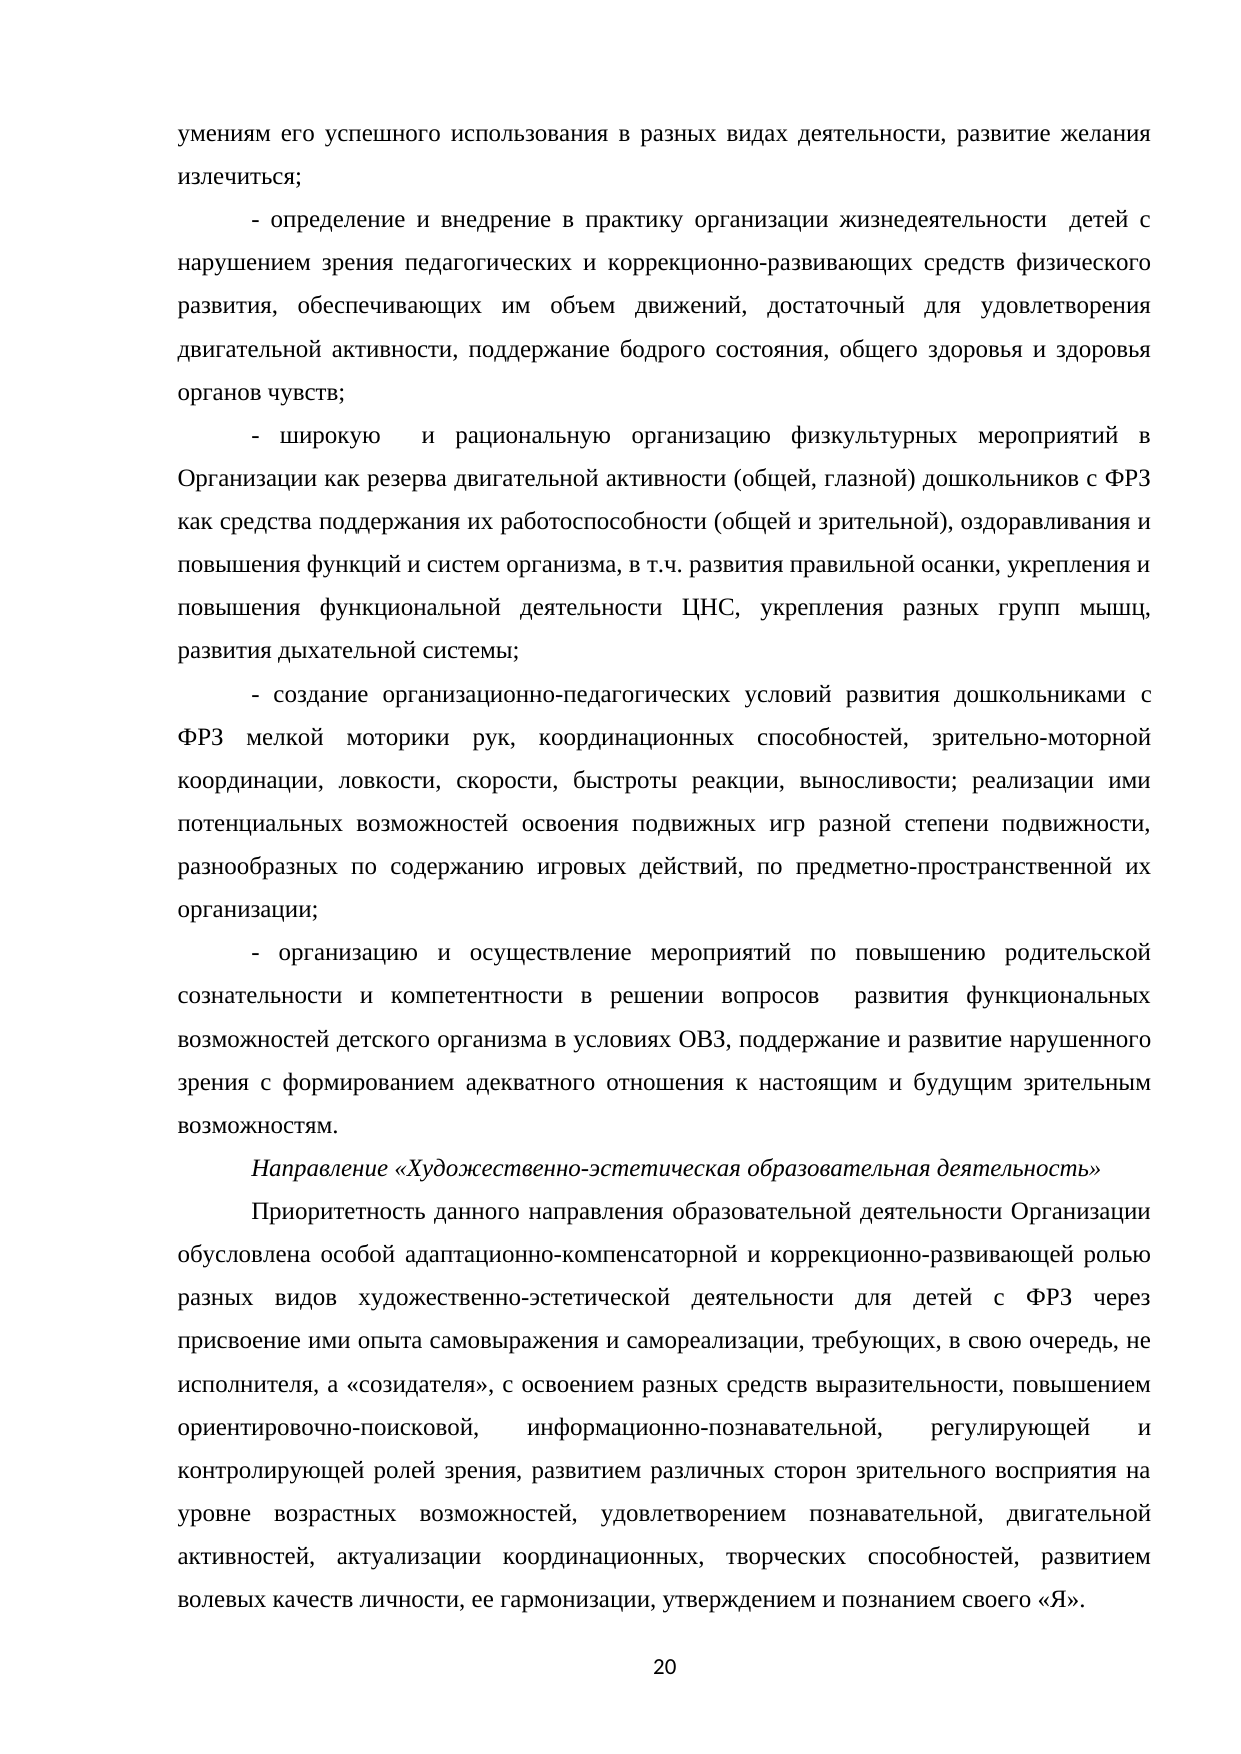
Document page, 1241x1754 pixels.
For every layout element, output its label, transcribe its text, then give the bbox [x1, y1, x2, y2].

text Приоритетность данного направления образовательной деятельности Организации обусловлена особой адаптационно-компенсаторной и коррекционно-развивающей ролью разных видов художественно-эстетической деятельности для детей с ФРЗ через присвоение ими опыта самовыражения и самореализации, требующих, в свою очередь, не исполнителя, а «созидателя», с освоением разных средств выразительности, повышением ориентировочно-поисковой, информационно-познавательной, регулирующей и контролирующей ролей зрения, развитием различных сторон зрительного восприятия на уровне возрастных возможностей, удовлетворением познавательной, двигательной активностей, актуализации координационных, творческих способностей, развитием волевых качеств личности, ее гармонизации, утверждением и познанием своего «Я». [177, 1196, 1152, 1613]
text - определение и внедрение в практику организации жизнедеятельности детей с нарушением зрения педагогических и коррекционно-развивающих средств физического развития, обеспечивающих им объем движений, достаточный для удовлетворения двигательной активности, поддержание бодрого состояния, общего здоровья и здоровья органов чувств; [177, 204, 1152, 406]
text - создание организационно-педагогических условий развития дошкольниками c ФРЗ мелкой моторики рук, координационных способностей, зрительно-моторной координации, ловкости, скорости, быстроты реакции, выносливости; реализации ими потенциальных возможностей освоения подвижных игр разной степени подвижности, разнообразных по содержанию игровых действий, по предметно-пространственной их организации; [177, 679, 1152, 923]
text Направление «Художественно-эстетическая образовательная деятельность» [177, 1153, 1152, 1182]
text - широкую и рациональную организацию физкультурных мероприятий в Организации как резерва двигательной активности (общей, глазной) дошкольников с ФРЗ как средства поддержания их работоспособности (общей и зрительной), оздоравливания и повышения функций и систем организма, в т.ч. развития правильной осанки, укрепления и повышения функциональной деятельности ЦНС, укрепления разных групп мышц, развития дыхательной системы; [177, 420, 1152, 664]
text - организацию и осуществление мероприятий по повышению родительской сознательности и компетентности в решении вопросов развития функциональных возможностей детского организма в условиях ОВЗ, поддержание и развитие нарушенного зрения с формированием адекватного отношения к настоящим и будущим зрительным возможностям. [177, 1096, 1152, 1139]
text - организацию и осуществление мероприятий по повышению родительской сознательности и компетентности в решении вопросов развития функциональных возможностей детского организма в условиях ОВЗ, поддержание и развитие нарушенного зрения с формированием адекватного отношения к настоящим и будущим зрительным возможностям. [177, 937, 1152, 1067]
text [177, 118, 1152, 190]
